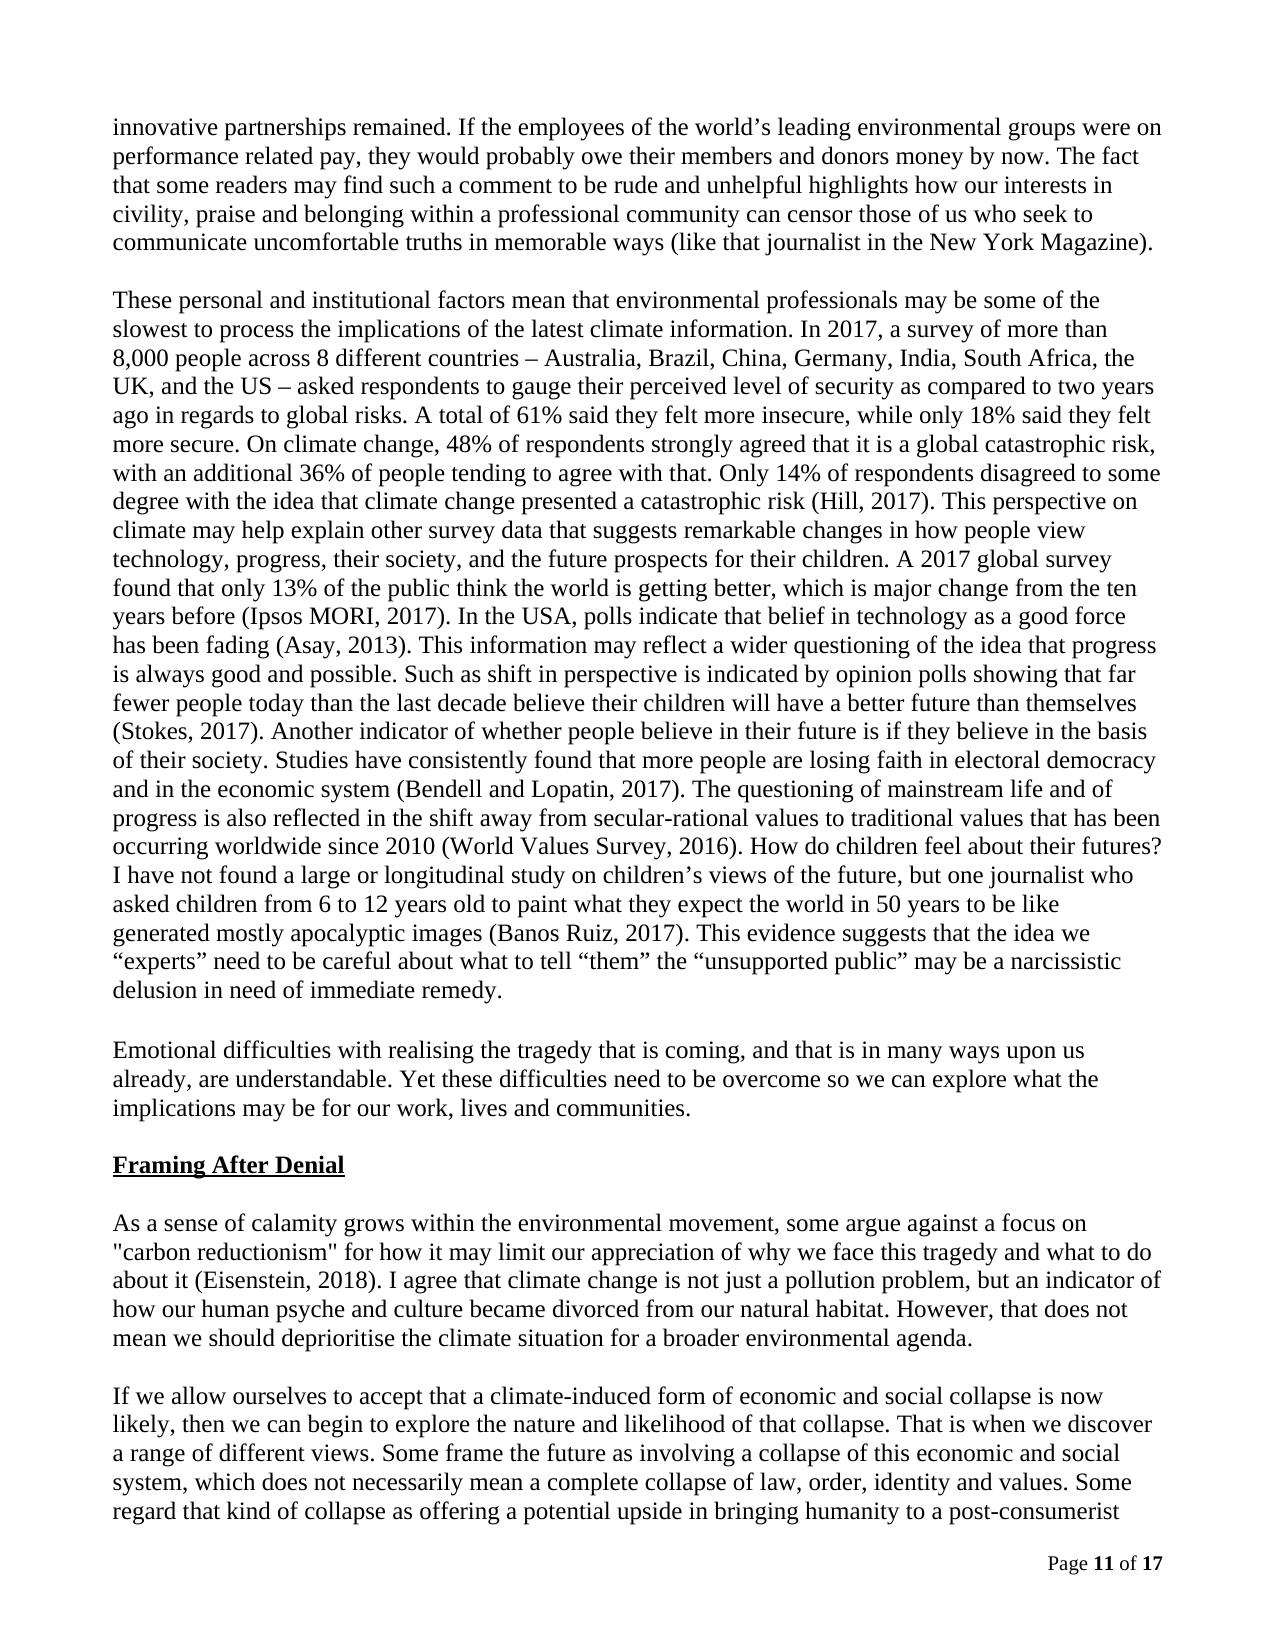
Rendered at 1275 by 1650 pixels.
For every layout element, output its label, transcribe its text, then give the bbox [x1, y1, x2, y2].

text As a sense of calamity grows within the environmental movement, some argue against a focus on "carbon reductionism" for how it may limit our appreciation of why we face this tragedy and what to do about it (Eisenstein, 2018). I agree that climate change is not just a pollution problem, but an indicator of how our human psyche and culture became divorced from our natural habitat. However, that does not mean we should deprioritise the climate situation for a broader environmental agenda. [112, 1208, 1162, 1352]
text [112, 112, 1162, 256]
text Emotional difficulties with realising the tragedy that is coming, and that is in many ways upon us already, are understandable. Yet these difficulties need to be overcome so we can explore what the implications may be for our work, lives and communities. [112, 1035, 1162, 1121]
text These personal and institutional factors mean that environmental professionals may be some of the slowest to process the implications of the latest climate information. In 2017, a survey of more than 8,000 people across 8 different countries – Australia, Brazil, China, Germany, India, South Africa, the UK, and the US – asked respondents to gauge their perceived level of security as compared to two years ago in regards to global risks. A total of 61% said they felt more insecure, while only 18% said they felt more secure. On climate change, 48% of respondents strongly agreed that it is a global catastrophic risk, with an additional 36% of people tending to agree with that. Only 14% of respondents disagreed to some degree with the idea that climate change presented a catastrophic risk (Hill, 2017). This perspective on climate may help explain other survey data that suggests remarkable changes in how people view technology, progress, their society, and the future prospects for their children. A 2017 global survey found that only 13% of the public think the world is getting better, which is major change from the ten years before (Ipsos MORI, 2017). In the USA, polls indicate that belief in technology as a good force has been fading (Asay, 2013). This information may reflect a wider questioning of the idea that progress is always good and possible. Such as shift in perspective is indicated by opinion polls showing that far fewer people today than the last decade believe their children will have a better future than themselves (Stokes, 2017). Another indicator of whether people believe in their future is if they believe in the basis of their society. Studies have consistently found that more people are losing faith in electoral democracy and in the economic system (Bendell and Lopatin, 2017). The questioning of mainstream life and of progress is also reflected in the shift away from secular-rational values to traditional values that has been occurring worldwide since 2010 (World Values Survey, 2016). How do children feel about their futures? I have not found a large or longitudinal study on children’s views of the future, but one journalist who asked children from 6 to 12 years old to paint what they expect the world in 50 years to be like generated mostly apocalyptic images (Banos Ruiz, 2017). This evidence suggests that the idea we “experts” need to be careful about what to tell “them” the “unsupported public” may be a narcissistic delusion in need of immediate remedy. [112, 285, 1162, 1004]
subtitle Framing After Denial [112, 1150, 1162, 1179]
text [112, 1381, 1162, 1524]
